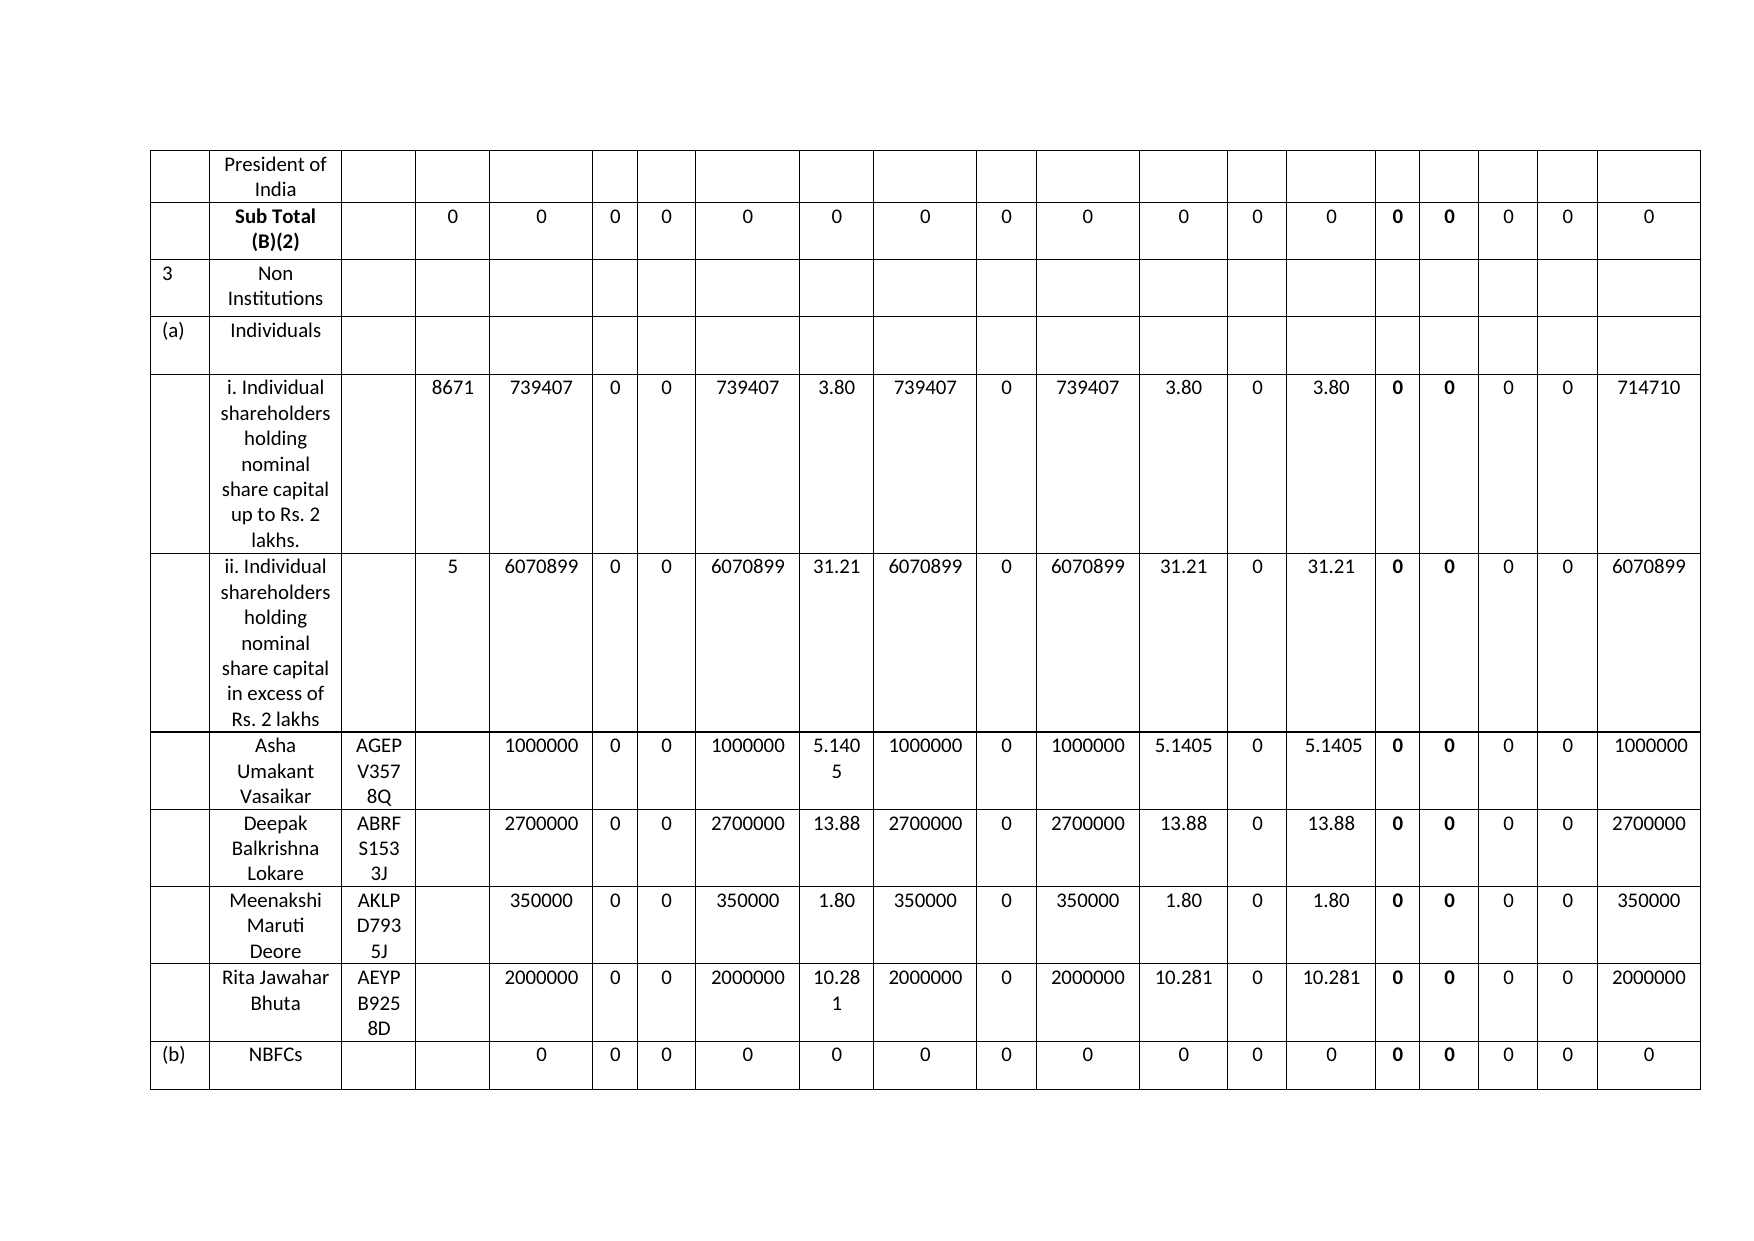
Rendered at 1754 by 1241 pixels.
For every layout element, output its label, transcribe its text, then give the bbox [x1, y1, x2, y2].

table_cell 0 [1479, 964, 1537, 1041]
table_cell 2700000 [490, 810, 592, 886]
table_cell 0 [490, 1042, 592, 1089]
table_cell [342, 203, 415, 259]
table_cell 13.88 [1140, 810, 1227, 886]
table_cell 0 [977, 887, 1036, 963]
table_cell [151, 554, 209, 731]
table_cell [696, 151, 799, 202]
table_cell 0 [638, 887, 695, 963]
table_cell 0 [593, 554, 637, 731]
table_cell 739407 [696, 375, 799, 552]
table_cell [1598, 317, 1700, 373]
table_cell 13.88 [1287, 810, 1375, 886]
table_cell 10.281 [1140, 964, 1227, 1041]
table_cell [416, 260, 489, 316]
table_cell 0 [593, 964, 637, 1041]
table_cell [593, 151, 637, 202]
table_cell 3.80 [800, 375, 873, 552]
table_cell 0 [874, 203, 976, 259]
table_cell 5.1405 [800, 733, 873, 809]
table_cell 3.80 [1140, 375, 1227, 552]
table_cell [1287, 151, 1375, 202]
table_cell ii. Individual shareholders holding nominal share capital in excess of Rs. 2 lakhs [210, 554, 341, 731]
table_cell [1376, 260, 1419, 316]
table_cell 0 [1538, 554, 1597, 731]
table_cell 350000 [490, 887, 592, 963]
table_cell [1140, 260, 1227, 316]
table_cell [977, 151, 1036, 202]
table_cell 0 [1420, 964, 1478, 1041]
table_cell [342, 317, 415, 373]
table_cell 0 [1479, 554, 1537, 731]
table_cell 2700000 [874, 810, 976, 886]
table_cell 0 [977, 964, 1036, 1041]
table_cell 0 [977, 733, 1036, 809]
table_cell 6070899 [874, 554, 976, 731]
table_cell [638, 151, 695, 202]
table_cell AEYPB9258D [342, 964, 415, 1041]
table_cell Meenakshi Maruti Deore [210, 887, 341, 963]
table_cell [342, 375, 415, 552]
table_cell [1376, 317, 1419, 373]
table_cell 0 [1376, 1042, 1419, 1089]
table_cell 3 [151, 260, 209, 316]
table_cell [1228, 317, 1286, 373]
table_cell 0 [1420, 810, 1478, 886]
table_cell [593, 260, 637, 316]
table_cell (a) [151, 317, 209, 373]
table_cell 0 [1228, 375, 1286, 552]
table_cell 0 [1479, 203, 1537, 259]
table_cell [1479, 151, 1537, 202]
table_cell [1479, 260, 1537, 316]
table_cell [151, 810, 209, 886]
table_cell [696, 260, 799, 316]
table_cell 0 [1228, 1042, 1286, 1089]
table_cell 31.21 [800, 554, 873, 731]
table_cell [342, 1042, 415, 1089]
table_cell 0 [977, 375, 1036, 552]
table_cell 739407 [490, 375, 592, 552]
table_cell 0 [1228, 810, 1286, 886]
table_cell 0 [593, 375, 637, 552]
table_cell [1420, 260, 1478, 316]
table_cell 0 [1420, 1042, 1478, 1089]
table_cell 13.88 [800, 810, 873, 886]
table_cell [977, 260, 1036, 316]
table_cell [638, 317, 695, 373]
table_cell 2700000 [1037, 810, 1139, 886]
table_cell 2000000 [874, 964, 976, 1041]
table_cell 10.281 [1287, 964, 1375, 1041]
table_cell [1376, 151, 1419, 202]
table_cell [1598, 260, 1700, 316]
table_cell [593, 317, 637, 373]
table_cell 0 [638, 1042, 695, 1089]
table_cell Sub Total (B)(2) [210, 203, 341, 259]
table_cell 31.21 [1287, 554, 1375, 731]
table_cell [800, 317, 873, 373]
table_cell 10.281 [800, 964, 873, 1041]
table_cell 0 [638, 554, 695, 731]
table_cell [874, 151, 976, 202]
table_cell 0 [1287, 203, 1375, 259]
table_cell 0 [593, 887, 637, 963]
table_cell [416, 151, 489, 202]
table_cell 0 [593, 733, 637, 809]
table_cell 0 [1376, 810, 1419, 886]
table_cell 2700000 [696, 810, 799, 886]
table_cell 0 [638, 964, 695, 1041]
table_cell 350000 [874, 887, 976, 963]
table_cell 714710 [1598, 375, 1700, 552]
table_cell 0 [1376, 964, 1419, 1041]
table_cell 0 [1479, 1042, 1537, 1089]
table_cell [1037, 317, 1139, 373]
table_cell 0 [696, 203, 799, 259]
table_cell 350000 [1598, 887, 1700, 963]
table_cell 0 [1420, 887, 1478, 963]
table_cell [210, 1042, 341, 1089]
table_cell [151, 887, 209, 963]
table_cell 2000000 [490, 964, 592, 1041]
table_cell 2 [151, 151, 209, 202]
table_cell 350000 [696, 887, 799, 963]
table_cell 0 [1228, 733, 1286, 809]
table_cell 0 [1228, 554, 1286, 731]
table_cell 0 [1037, 203, 1139, 259]
table_cell [416, 733, 489, 809]
table_cell Individuals [210, 317, 341, 373]
table_cell [800, 260, 873, 316]
table_cell 0 [1598, 203, 1700, 259]
table_cell 0 [1538, 1042, 1597, 1089]
table_cell 8671 [416, 375, 489, 552]
table_cell [1479, 317, 1537, 373]
table_cell 0 [1376, 203, 1419, 259]
table_cell 0 [638, 203, 695, 259]
table_cell Non Institutions [210, 260, 341, 316]
table_cell 0 [696, 1042, 799, 1089]
table_cell [874, 260, 976, 316]
table_cell [1420, 317, 1478, 373]
table_cell 0 [800, 203, 873, 259]
table_cell [416, 1042, 489, 1089]
table_cell [696, 317, 799, 373]
table_cell 0 [1376, 887, 1419, 963]
table_cell 6070899 [490, 554, 592, 731]
table_cell [151, 375, 209, 552]
table_cell 0 [1538, 733, 1597, 809]
table_cell [1538, 317, 1597, 373]
table_cell ABRFS1533J [342, 810, 415, 886]
table_cell 1.80 [800, 887, 873, 963]
table_cell [800, 151, 873, 202]
table_cell 1.80 [1287, 887, 1375, 963]
table_cell [638, 260, 695, 316]
table_cell 2000000 [1598, 964, 1700, 1041]
table_cell [1598, 151, 1700, 202]
table_cell [1228, 260, 1286, 316]
table_cell 0 [874, 1042, 976, 1089]
table_cell 5 [416, 554, 489, 731]
table_cell Rita Jawahar Bhuta [210, 964, 341, 1041]
table_cell 0 [1420, 375, 1478, 552]
table_cell 0 [977, 554, 1036, 731]
table_cell [1140, 151, 1227, 202]
table_cell 0 [1598, 1042, 1700, 1089]
table_cell [1420, 151, 1478, 202]
table_cell 2700000 [1598, 810, 1700, 886]
table_cell 0 [977, 810, 1036, 886]
table_cell [874, 317, 976, 373]
table_cell 0 [1538, 810, 1597, 886]
table_cell 2000000 [696, 964, 799, 1041]
table_cell 0 [1420, 554, 1478, 731]
table_cell [416, 317, 489, 373]
table_cell 0 [1420, 733, 1478, 809]
table_cell [1287, 260, 1375, 316]
table_cell 0 [977, 1042, 1036, 1089]
table_cell [151, 964, 209, 1041]
table_cell 0 [1538, 203, 1597, 259]
table_cell 0 [1376, 554, 1419, 731]
table_cell 0 [1228, 203, 1286, 259]
table_cell 1000000 [1598, 733, 1700, 809]
table_cell 31.21 [1140, 554, 1227, 731]
table_cell 0 [1538, 887, 1597, 963]
table_cell 0 [1479, 375, 1537, 552]
table_cell 0 [1140, 1042, 1227, 1089]
table_cell [416, 810, 489, 886]
table_cell [1538, 151, 1597, 202]
table_cell 0 [490, 203, 592, 259]
table_cell [1140, 317, 1227, 373]
table_cell 0 [1037, 1042, 1139, 1089]
table_cell 0 [977, 203, 1036, 259]
table_cell 5.1405 [1140, 733, 1227, 809]
table_cell 0 [1479, 887, 1537, 963]
table_cell [342, 554, 415, 731]
table_cell [490, 317, 592, 373]
table_cell [416, 964, 489, 1041]
table_cell 0 [1376, 733, 1419, 809]
table_cell Asha Umakant Vasaikar [210, 733, 341, 809]
table_cell (b) [151, 1042, 209, 1089]
table_cell 1000000 [1037, 733, 1139, 809]
table_cell 1000000 [490, 733, 592, 809]
table_cell 1000000 [696, 733, 799, 809]
table_cell 5.1405 [1287, 733, 1375, 809]
table_cell AGEPV3578Q [342, 733, 415, 809]
table_cell [342, 151, 415, 202]
table_cell 0 [593, 810, 637, 886]
table_cell [977, 317, 1036, 373]
table_cell 6070899 [1598, 554, 1700, 731]
table_cell Deepak Balkrishna Lokare [210, 810, 341, 886]
table_cell [490, 151, 592, 202]
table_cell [210, 151, 341, 202]
table_cell 350000 [1037, 887, 1139, 963]
table_cell [1228, 151, 1286, 202]
table_cell 0 [593, 203, 637, 259]
table_cell 0 [1376, 375, 1419, 552]
table_cell 6070899 [1037, 554, 1139, 731]
table_cell AKLPD7935J [342, 887, 415, 963]
table_cell 739407 [1037, 375, 1139, 552]
table_cell [151, 203, 209, 259]
table_cell 1000000 [874, 733, 976, 809]
table_cell 0 [1228, 887, 1286, 963]
table_cell 0 [1287, 1042, 1375, 1089]
table_cell [1538, 260, 1597, 316]
table_cell [490, 260, 592, 316]
table_cell 0 [593, 1042, 637, 1089]
table_cell 0 [1420, 203, 1478, 259]
table_cell 0 [1538, 964, 1597, 1041]
table_cell 0 [1479, 733, 1537, 809]
table_cell 0 [638, 375, 695, 552]
table_cell [1037, 151, 1139, 202]
table_cell 0 [1140, 203, 1227, 259]
table_cell 0 [1228, 964, 1286, 1041]
table_cell [342, 260, 415, 316]
table_cell [1287, 317, 1375, 373]
table_cell 0 [416, 203, 489, 259]
table_cell 0 [638, 733, 695, 809]
table_cell 1.80 [1140, 887, 1227, 963]
table_cell 6070899 [696, 554, 799, 731]
table_cell i. Individual shareholders holding nominal share capital up to Rs. 2 lakhs. [210, 375, 341, 552]
table_cell [151, 733, 209, 809]
table_cell [1037, 260, 1139, 316]
table_cell 0 [638, 810, 695, 886]
table_cell [416, 887, 489, 963]
table_cell 739407 [874, 375, 976, 552]
table_cell 3.80 [1287, 375, 1375, 552]
table_cell 0 [1538, 375, 1597, 552]
table_cell 0 [800, 1042, 873, 1089]
table_cell 2000000 [1037, 964, 1139, 1041]
table_cell 0 [1479, 810, 1537, 886]
